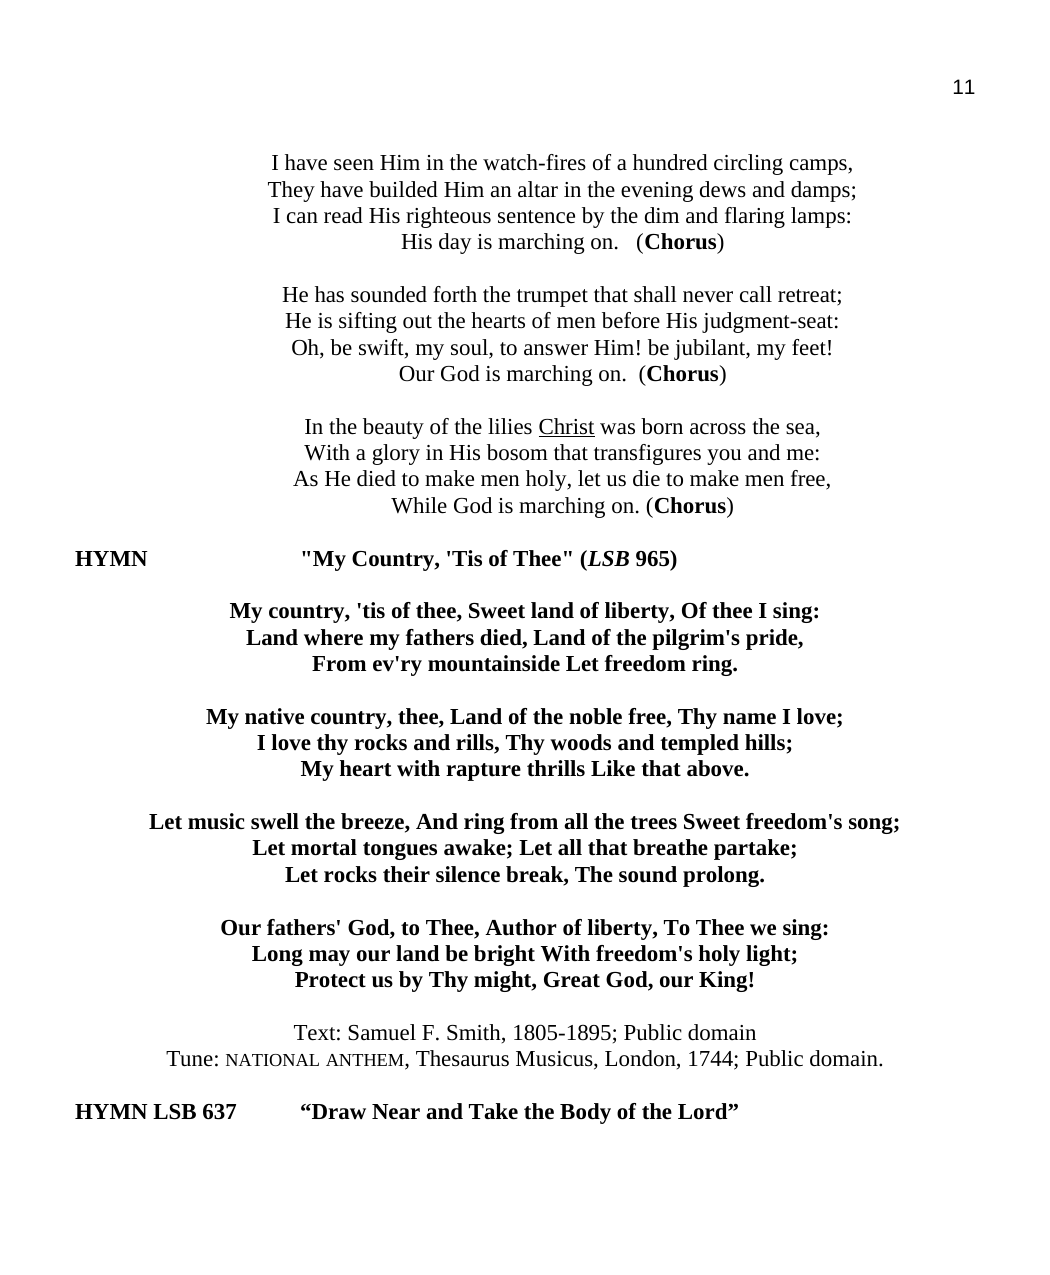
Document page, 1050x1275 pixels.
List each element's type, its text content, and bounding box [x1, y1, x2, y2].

text Let mortal tongues awake; Let all that breathe partake; [75, 834, 975, 861]
text With a glory in His bosom that transfigures you and me: [150, 439, 975, 466]
text While God is marching on. (Chorus) [150, 492, 975, 518]
text Text: Samuel F. Smith, 1805-1895; Public domain [75, 1019, 975, 1045]
text Tune: national anthem, Thesaurus Musicus, London, 1744; Public domain. [75, 1045, 975, 1072]
text Protect us by Thy might, Great God, our King! [75, 966, 975, 993]
text I have seen Him in the watch-fires of a hundred circling camps, [150, 149, 975, 176]
text Let rocks their silence break, The sound prolong. [75, 861, 975, 887]
text Oh, be swift, my soul, to answer Him! be jubilant, my feet! [150, 334, 975, 360]
text He has sounded forth the trumpet that shall never call retreat; [150, 281, 975, 307]
text My heart with rapture thrills Like that above. [75, 755, 975, 782]
text He is sifting out the hearts of men before His judgment-seat: [150, 307, 975, 334]
text I can read His righteous sentence by the dim and flaring lamps: [150, 202, 975, 228]
text HYMN "My Country, 'Tis of Thee" (LSB 965) [75, 544, 975, 571]
text Our fathers' God, to Thee, Author of liberty, To Thee we sing: [75, 913, 975, 940]
text Our God is marching on. (Chorus) [150, 360, 975, 386]
text Let music swell the breeze, And ring from all the trees Sweet freedom's song; [75, 808, 975, 834]
text Land where my fathers died, Land of the pilgrim's pride, [75, 624, 975, 650]
text From ev'ry mountainside Let freedom ring. [75, 650, 975, 676]
text In the beauty of the lilies Christ was born across the sea, [150, 413, 975, 439]
text My native country, thee, Land of the noble free, Thy name I love; [75, 703, 975, 729]
text HYMN LSB 637 “Draw Near and Take the Body of the Lord” [75, 1098, 975, 1124]
text Long may our land be bright With freedom's holy light; [75, 940, 975, 966]
text I love thy rocks and rills, Thy woods and templed hills; [75, 729, 975, 755]
text His day is marching on. (Chorus) [150, 228, 975, 255]
text As He died to make men holy, let us die to make men free, [150, 466, 975, 492]
text My country, 'tis of thee, Sweet land of liberty, Of thee I sing: [75, 597, 975, 624]
text They have builded Him an altar in the evening dews and damps; [150, 176, 975, 202]
